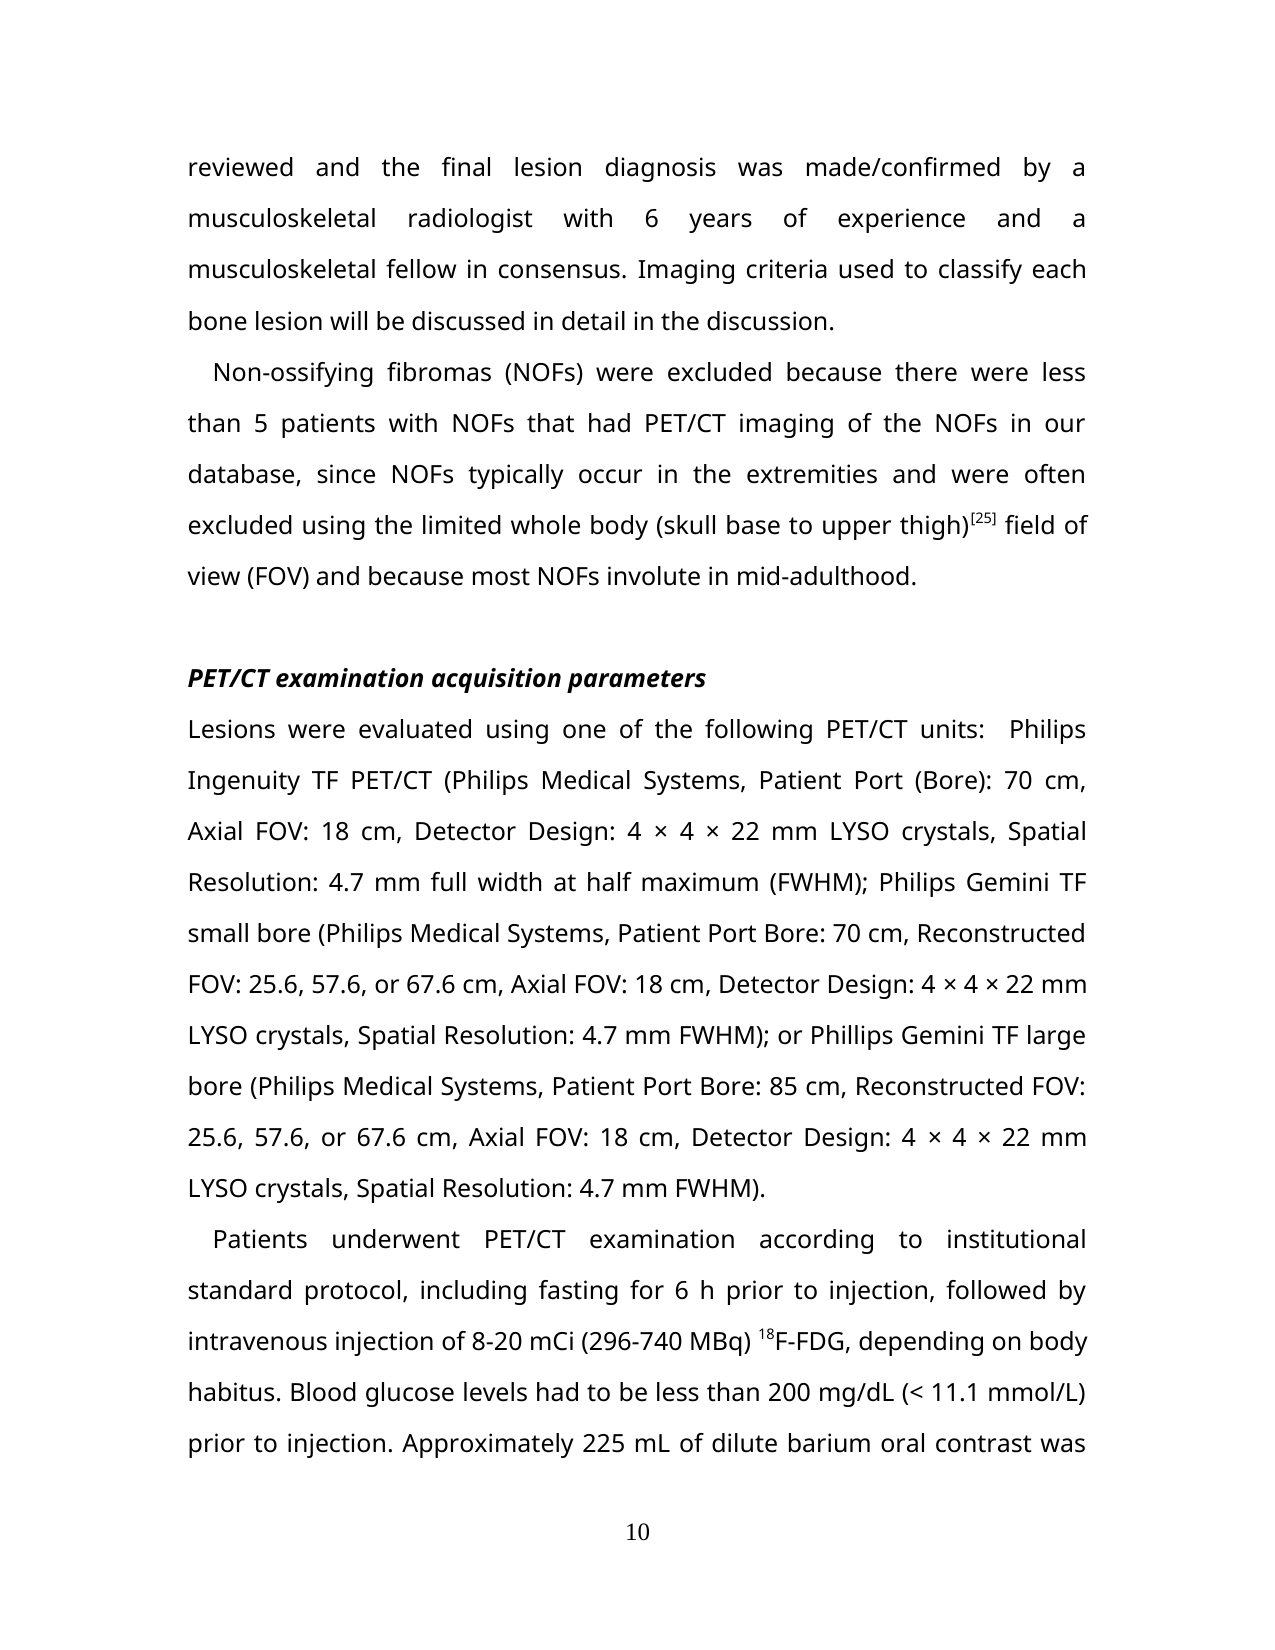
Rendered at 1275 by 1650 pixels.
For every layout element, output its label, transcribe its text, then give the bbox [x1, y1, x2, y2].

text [187, 150, 1087, 337]
text Lesions were evaluated using one of the following PET/CT units: Philips Ingenuity TF PET/CT (Philips Medical Systems, Patient Port (Bore): 70 cm, Axial FOV: 18 cm, Detector Design: 4 × 4 × 22 mm LYSO crystals, Spatial Resolution: 4.7 mm full width at half maximum (FWHM); Philips Gemini TF small bore (Philips Medical Systems, Patient Port Bore: 70 cm, Reconstructed FOV: 25.6, 57.6, or 67.6 cm, Axial FOV: 18 cm, Detector Design: 4 × 4 × 22 mm LYSO crystals, Spatial Resolution: 4.7 mm FWHM); or Phillips Gemini TF large bore (Philips Medical Systems, Patient Port Bore: 85 cm, Reconstructed FOV: 25.6, 57.6, or 67.6 cm, Axial FOV: 18 cm, Detector Design: 4 × 4 × 22 mm LYSO crystals, Spatial Resolution: 4.7 mm FWHM). [187, 711, 1087, 1205]
text PET/CT examination acquisition parameters [187, 660, 1087, 694]
text Non-ossifying fibromas (NOFs) were excluded because there were less than 5 patients with NOFs that had PET/CT imaging of the NOFs in our database, since NOFs typically occur in the extremities and were often excluded using the limited whole body (skull base to upper thigh)[25] field of view (FOV) and because most NOFs involute in mid-adulthood. [187, 354, 1087, 592]
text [187, 1222, 1087, 1460]
